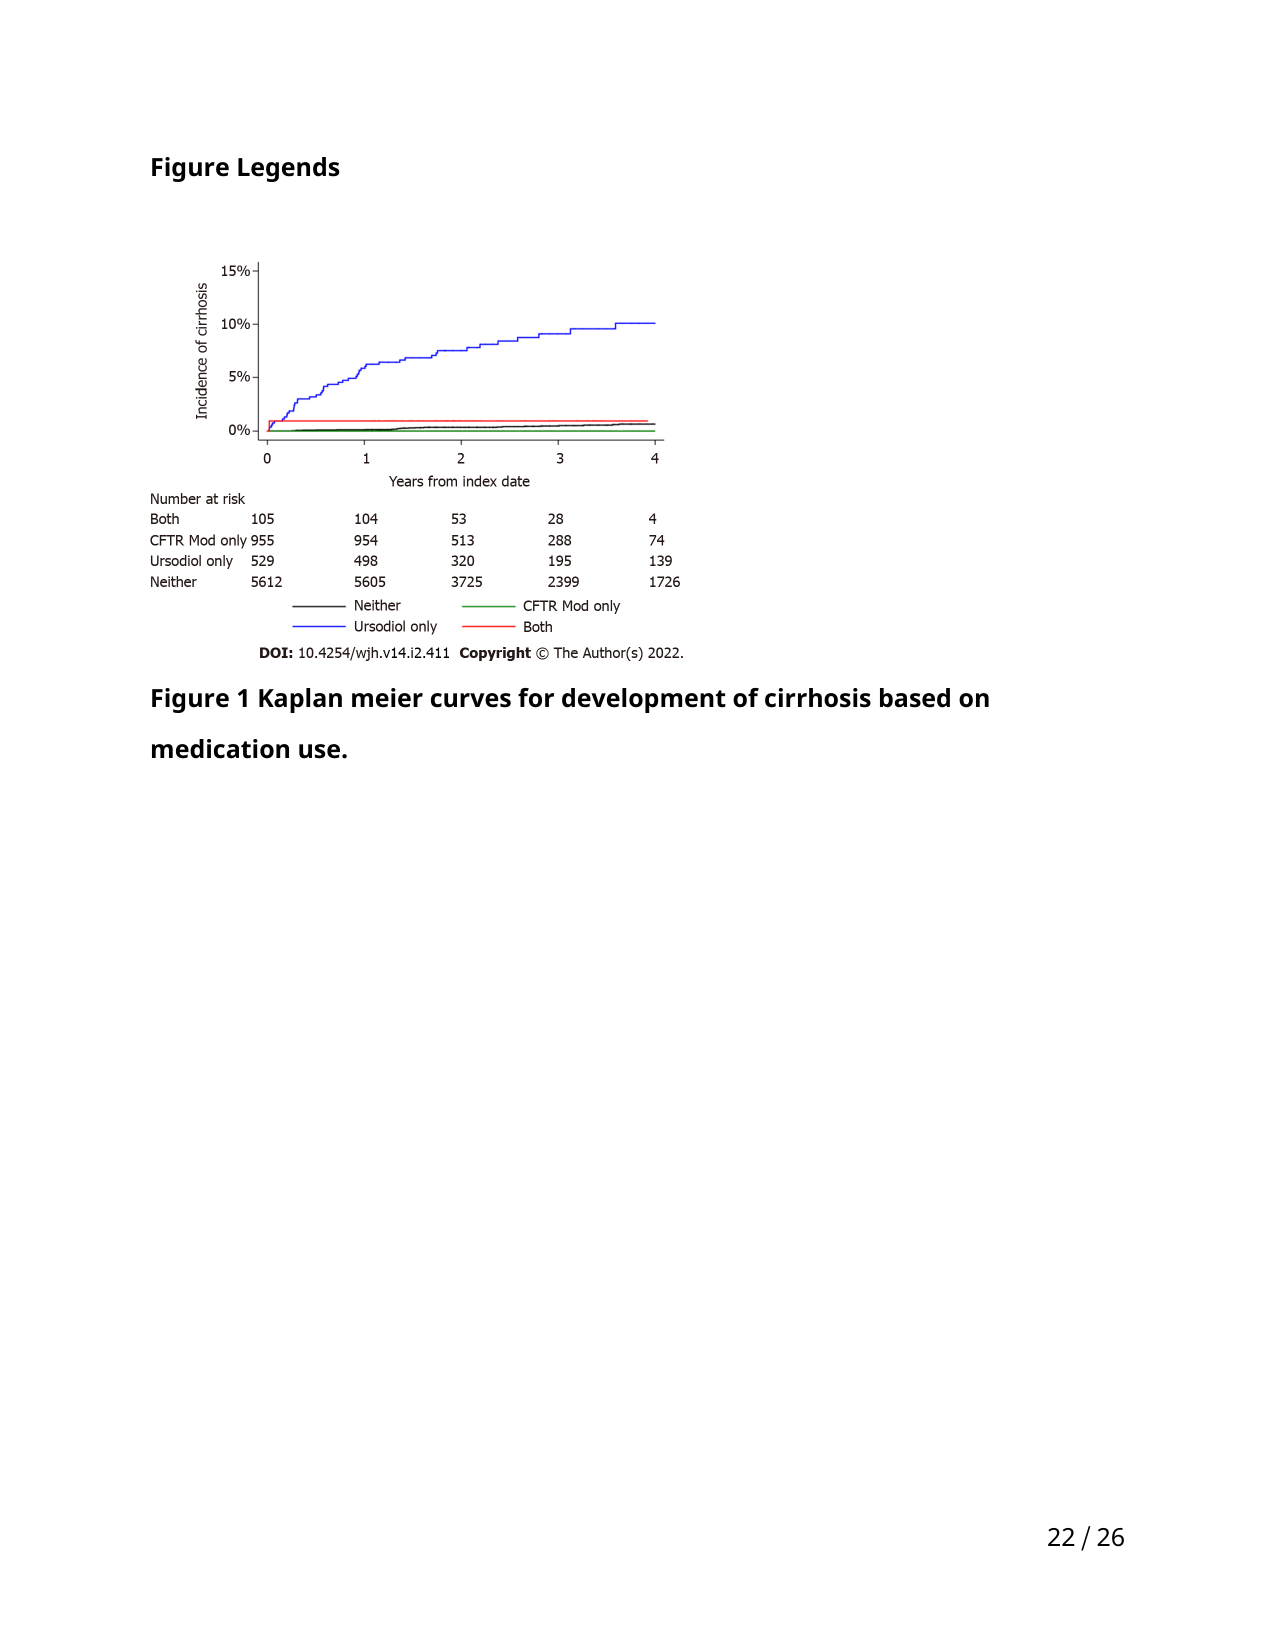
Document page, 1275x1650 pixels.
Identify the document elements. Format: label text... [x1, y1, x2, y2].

picture [150, 252, 690, 667]
text Figure 1 Kaplan meier curves for development of cirrhosis based on medication use. [150, 681, 1125, 766]
text Figure Legends [150, 150, 1125, 184]
